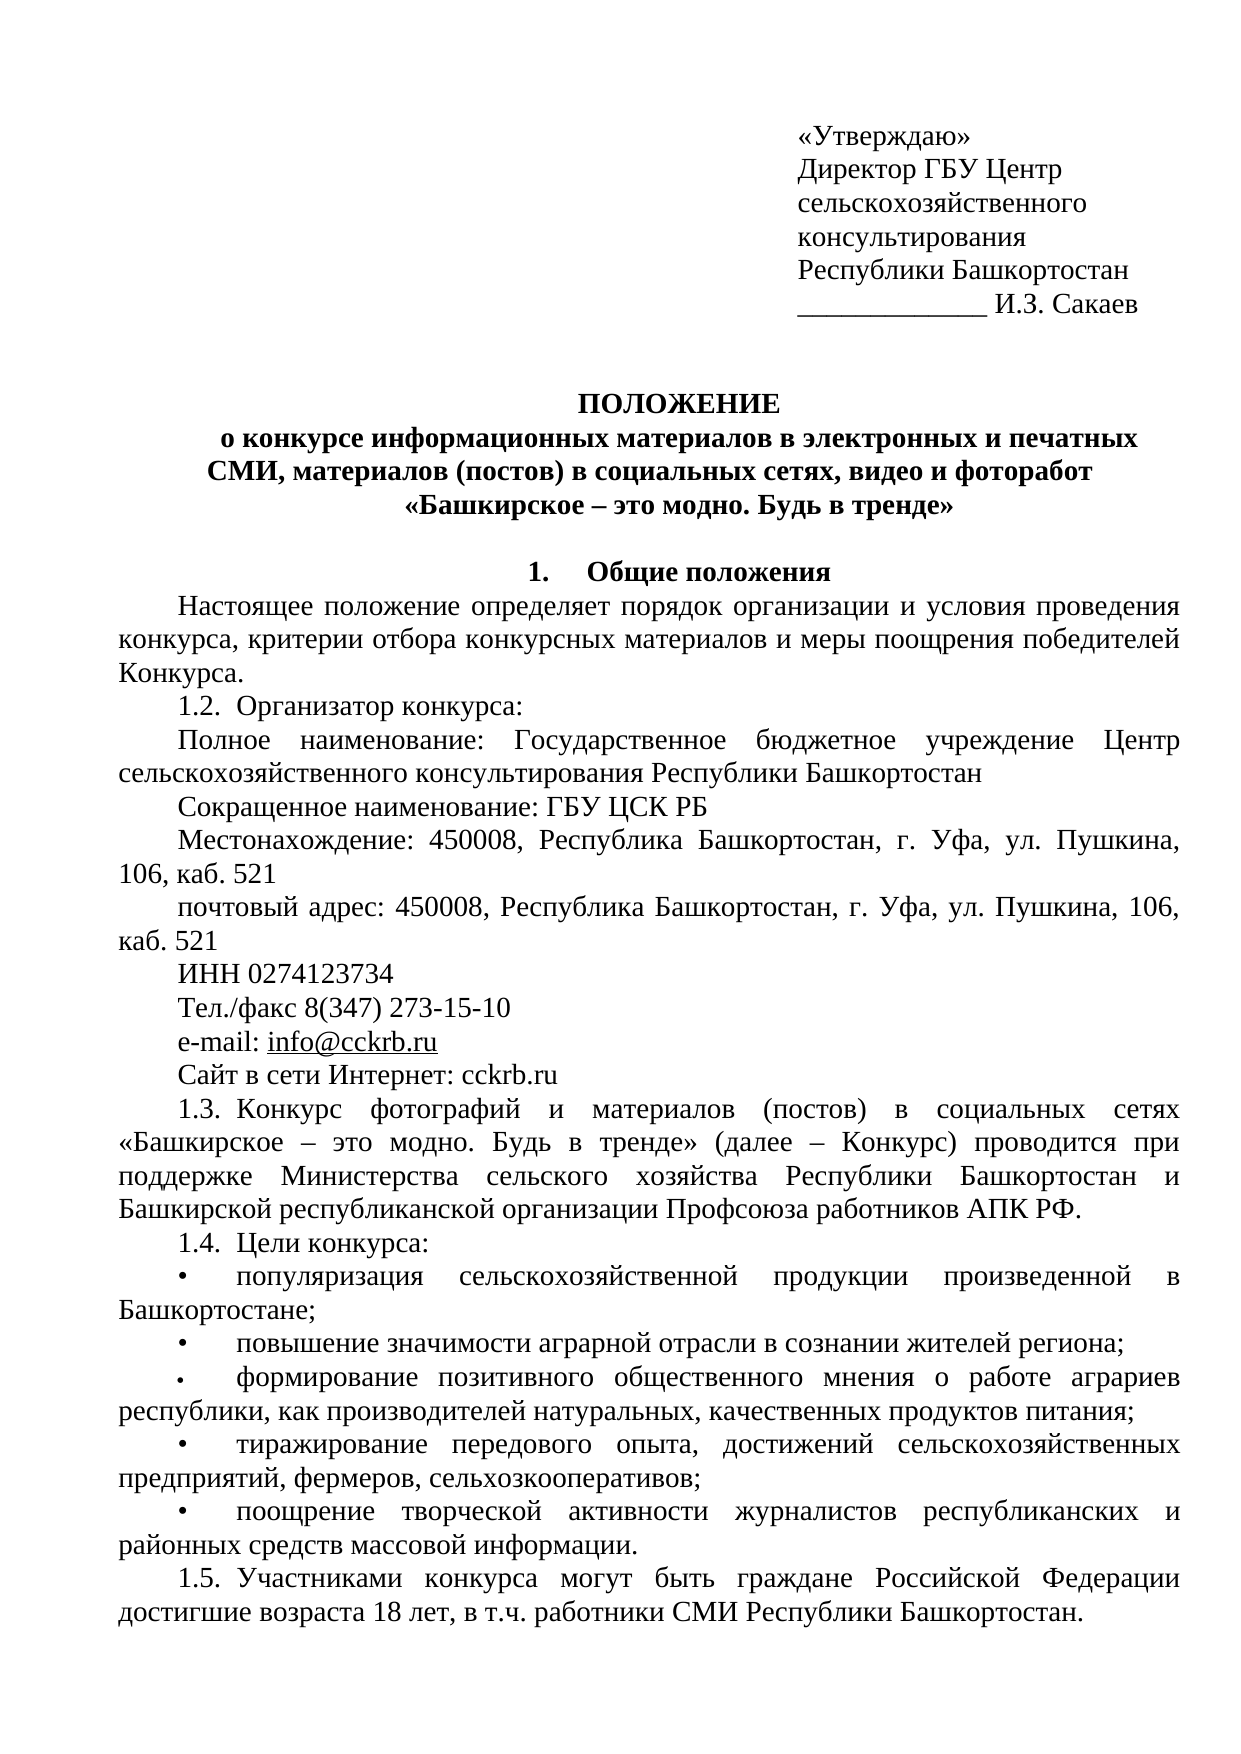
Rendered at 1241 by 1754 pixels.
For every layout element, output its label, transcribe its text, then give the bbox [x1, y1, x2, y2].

text • популяризация сельскохозяйственной продукции произведенной в Башкортостане; [118, 1258, 1181, 1326]
text «Утверждаю» [118, 118, 1181, 152]
list формирование позитивного общественного мнения о работе аграриев республики, как производителей натуральных, качественных продуктов питания; [118, 1359, 1181, 1426]
text 1.4. Цели конкурса: [118, 1225, 1181, 1258]
text Настоящее положение определяет порядок организации и условия проведения конкурса, критерии отбора конкурсных материалов и меры поощрения победителей Конкурса. [118, 588, 1181, 688]
text 1.2. Организатор конкурса: [118, 688, 1181, 722]
text 1. Общие положения [118, 554, 1181, 588]
text «Башкирское – это модно. Будь в тренде» [118, 487, 1181, 521]
text • поощрение творческой активности журналистов республиканских и районных средств массовой информации. [118, 1493, 1181, 1560]
list повышение значимости аграрной отрасли в сознании жителей региона; [118, 1326, 1181, 1359]
text _____________ И.З. Сакаев [118, 286, 1181, 319]
text 1.5. Участниками конкурса могут быть граждане Российской Федерации достигшие возраста 18 лет, в т.ч. работники СМИ Республики Башкортостан. [118, 1560, 1181, 1627]
text Сокращенное наименование: ГБУ ЦСК РБ [118, 789, 1181, 822]
text консультирования [118, 219, 1181, 252]
text Директор ГБУ Центр [118, 152, 1181, 185]
text почтовый адрес: 450008, Республика Башкортостан, г. Уфа, ул. Пушкина, 106, каб. 521 [118, 889, 1181, 957]
text Тел./факс 8(347) 273-15-10 [118, 990, 1181, 1024]
text ИНН 0274123734 [118, 957, 1181, 990]
text 1.3. Конкурс фотографий и материалов (постов) в социальных сетях «Башкирское – это модно. Будь в тренде» (далее – Конкурс) проводится при поддержке Министерства сельского хозяйства Республики Башкортостан и Башкирской республиканской организации Профсоюза работников АПК РФ. [118, 1091, 1181, 1225]
text Полное наименование: Государственное бюджетное учреждение Центр сельскохозяйственного консультирования Республики Башкортостан [118, 722, 1181, 789]
text ПОЛОЖЕНИЕ [118, 386, 1181, 420]
text Местонахождение: 450008, Республика Башкортостан, г. Уфа, ул. Пушкина, 106, каб. 521 [118, 822, 1181, 889]
text • тиражирование передового опыта, достижений сельскохозяйственных предприятий, фермеров, сельхозкооперативов; [118, 1426, 1181, 1493]
text сельскохозяйственного [118, 185, 1181, 219]
text e-mail: info@cckrb.ru [118, 1024, 1181, 1057]
text о конкурсе информационных материалов в электронных и печатных СМИ, материалов (постов) в социальных сетях, видео и фоторабот [118, 420, 1181, 487]
text Сайт в сети Интернет: cckrb.ru [118, 1057, 1181, 1091]
text Республики Башкортостан [118, 252, 1181, 286]
